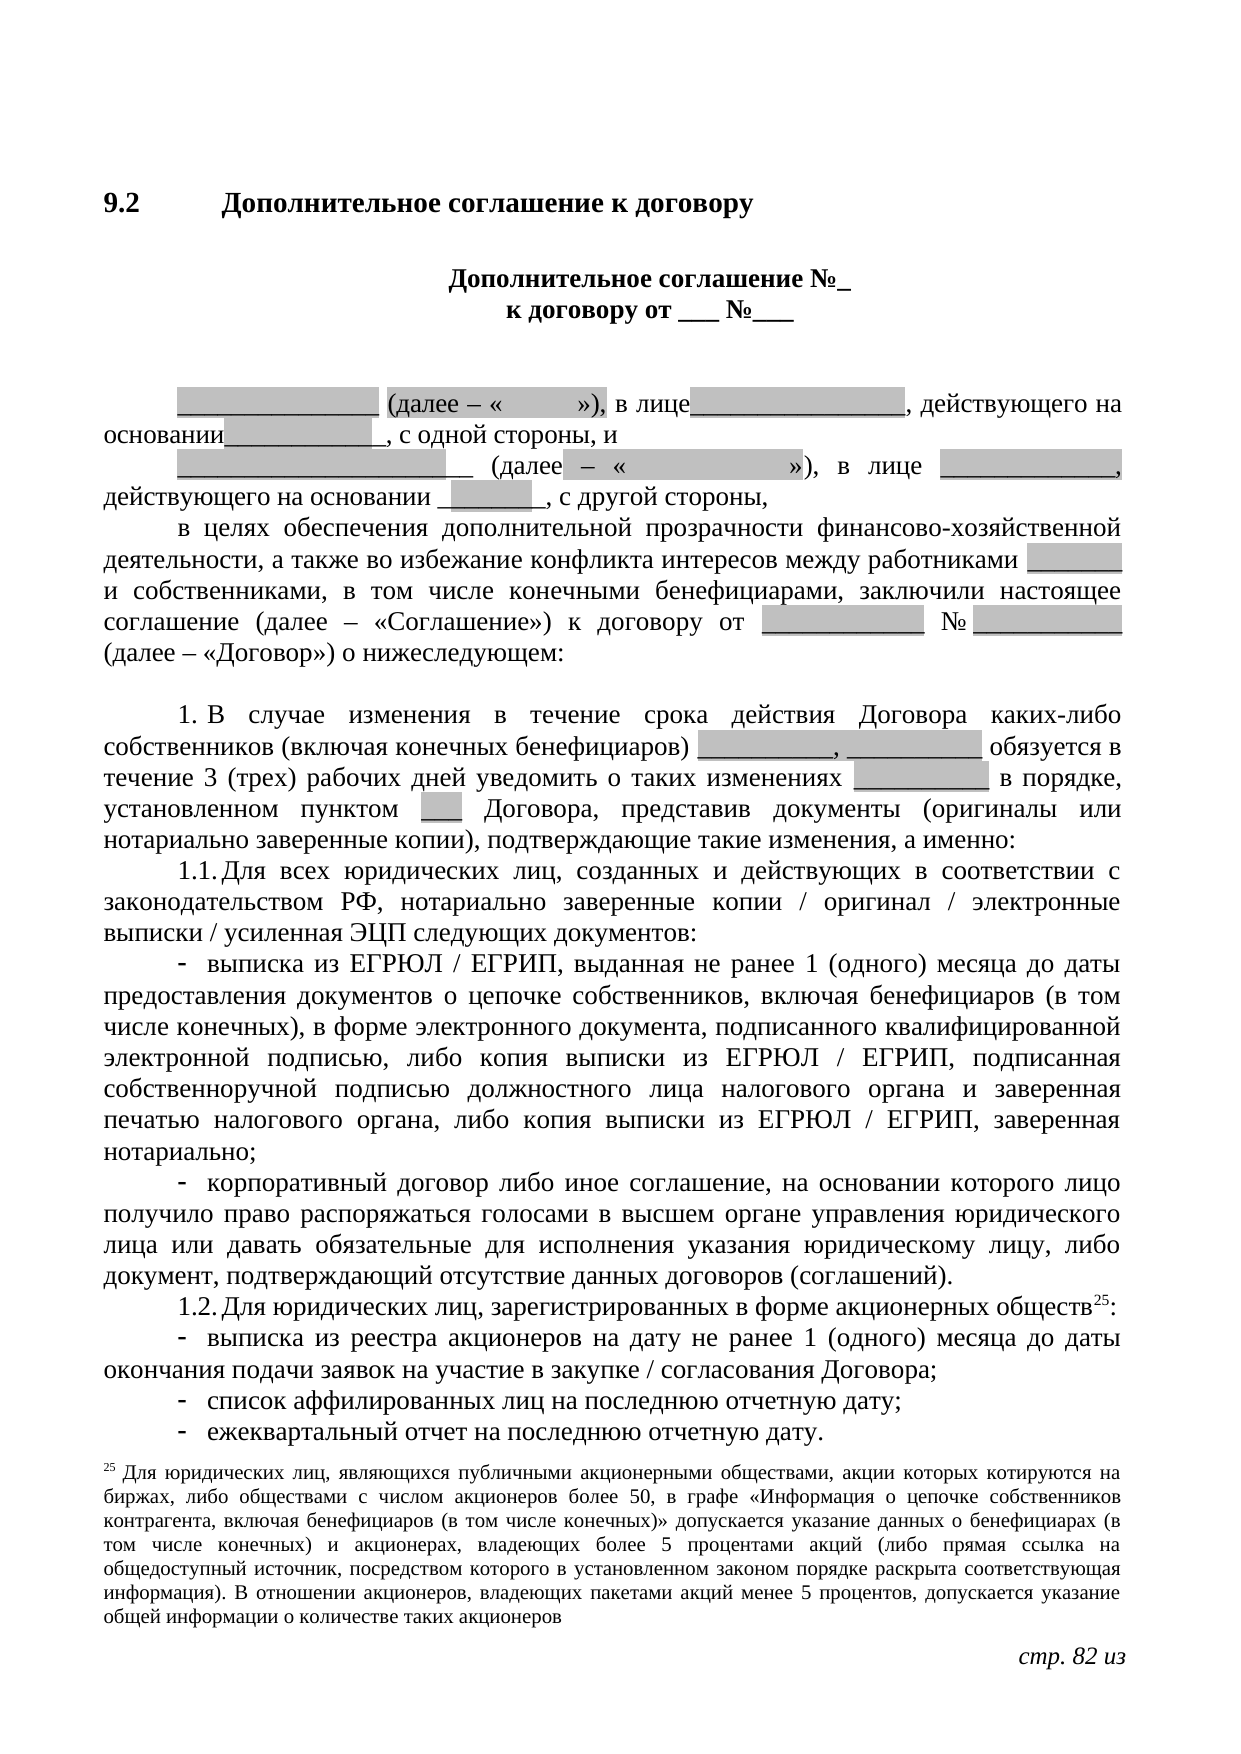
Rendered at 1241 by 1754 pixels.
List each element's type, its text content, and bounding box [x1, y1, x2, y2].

text к договору от ___ №___ [103, 293, 1122, 325]
list выписка из реестра акционеров на дату не ранее 1 (одного) месяца до даты окончания подачи заявок на участие в закупке / согласования Договора; [103, 1322, 1122, 1384]
text _______________ (далее – « »), в лице________________, действующего на основании____________, с одной стороны, и [372, 387, 1122, 449]
list Для всех юридических лиц, созданных и действующих в соответствии с законодательством РФ, нотариально заверенные копии / оригинал / электронные выписки / усиленная ЭЦП следующих документов: [103, 854, 1122, 948]
list В случае изменения в течение срока действия Договора каких-либо собственников (включая конечных бенефициаров) __________, __________ обязуется в течение 3 (трех) рабочих дней уведомить о таких изменениях __________ в порядке, установленном пунктом ___ Договора, представив документы (оригиналы или нотариально заверенные копии), подтверждающие такие изменения, а именно: [103, 698, 1122, 854]
list Для юридических лиц, зарегистрированных в форме акционерных обществ: [103, 1290, 1122, 1322]
text _______________ (далее – « »), в лице________________, действующего на основании____________, с одной стороны, и [103, 387, 224, 449]
text Дополнительное соглашение №_ [103, 262, 1122, 293]
text ______________________ (далее – « »), в лице _____________, действующего на основании ________, с другой стороны, [103, 449, 1122, 512]
text в целях обеспечения дополнительной прозрачности финансово-хозяйственной деятельности, а также во избежание конфликта интересов между работниками _______ и собственниками, в том числе конечными бенефициарами, заключили настоящее соглашение (далее – «Соглашение») к договору от ____________ № ___________ (далее – «Договор») о нижеследующем: [103, 512, 1122, 667]
list корпоративный договор либо иное соглашение, на основании которого лицо получило право распоряжаться голосами в высшем органе управления юридического лица или давать обязательные для исполнения указания юридическому лицу, либо документ, подтверждающий отсутствие данных договоров (соглашений). [103, 1166, 1122, 1290]
list ежеквартальный отчет на последнюю отчетную дату. [103, 1415, 1122, 1446]
subtitle Дополнительное соглашение к договору [103, 185, 1122, 219]
list список аффилированных лиц на последнюю отчетную дату; [103, 1384, 1122, 1415]
list выписка из ЕГРЮЛ / ЕГРИП, выданная не ранее 1 (одного) месяца до даты предоставления документов о цепочке собственников, включая бенефициаров (в том числе конечных), в форме электронного документа, подписанного квалифицированной электронной подписью, либо копия выписки из ЕГРЮЛ / ЕГРИП, подписанная собственноручной подписью должностного лица налогового органа и заверенная печатью налогового органа, либо копия выписки из ЕГРЮЛ / ЕГРИП, заверенная нотариально; [103, 948, 1122, 1166]
